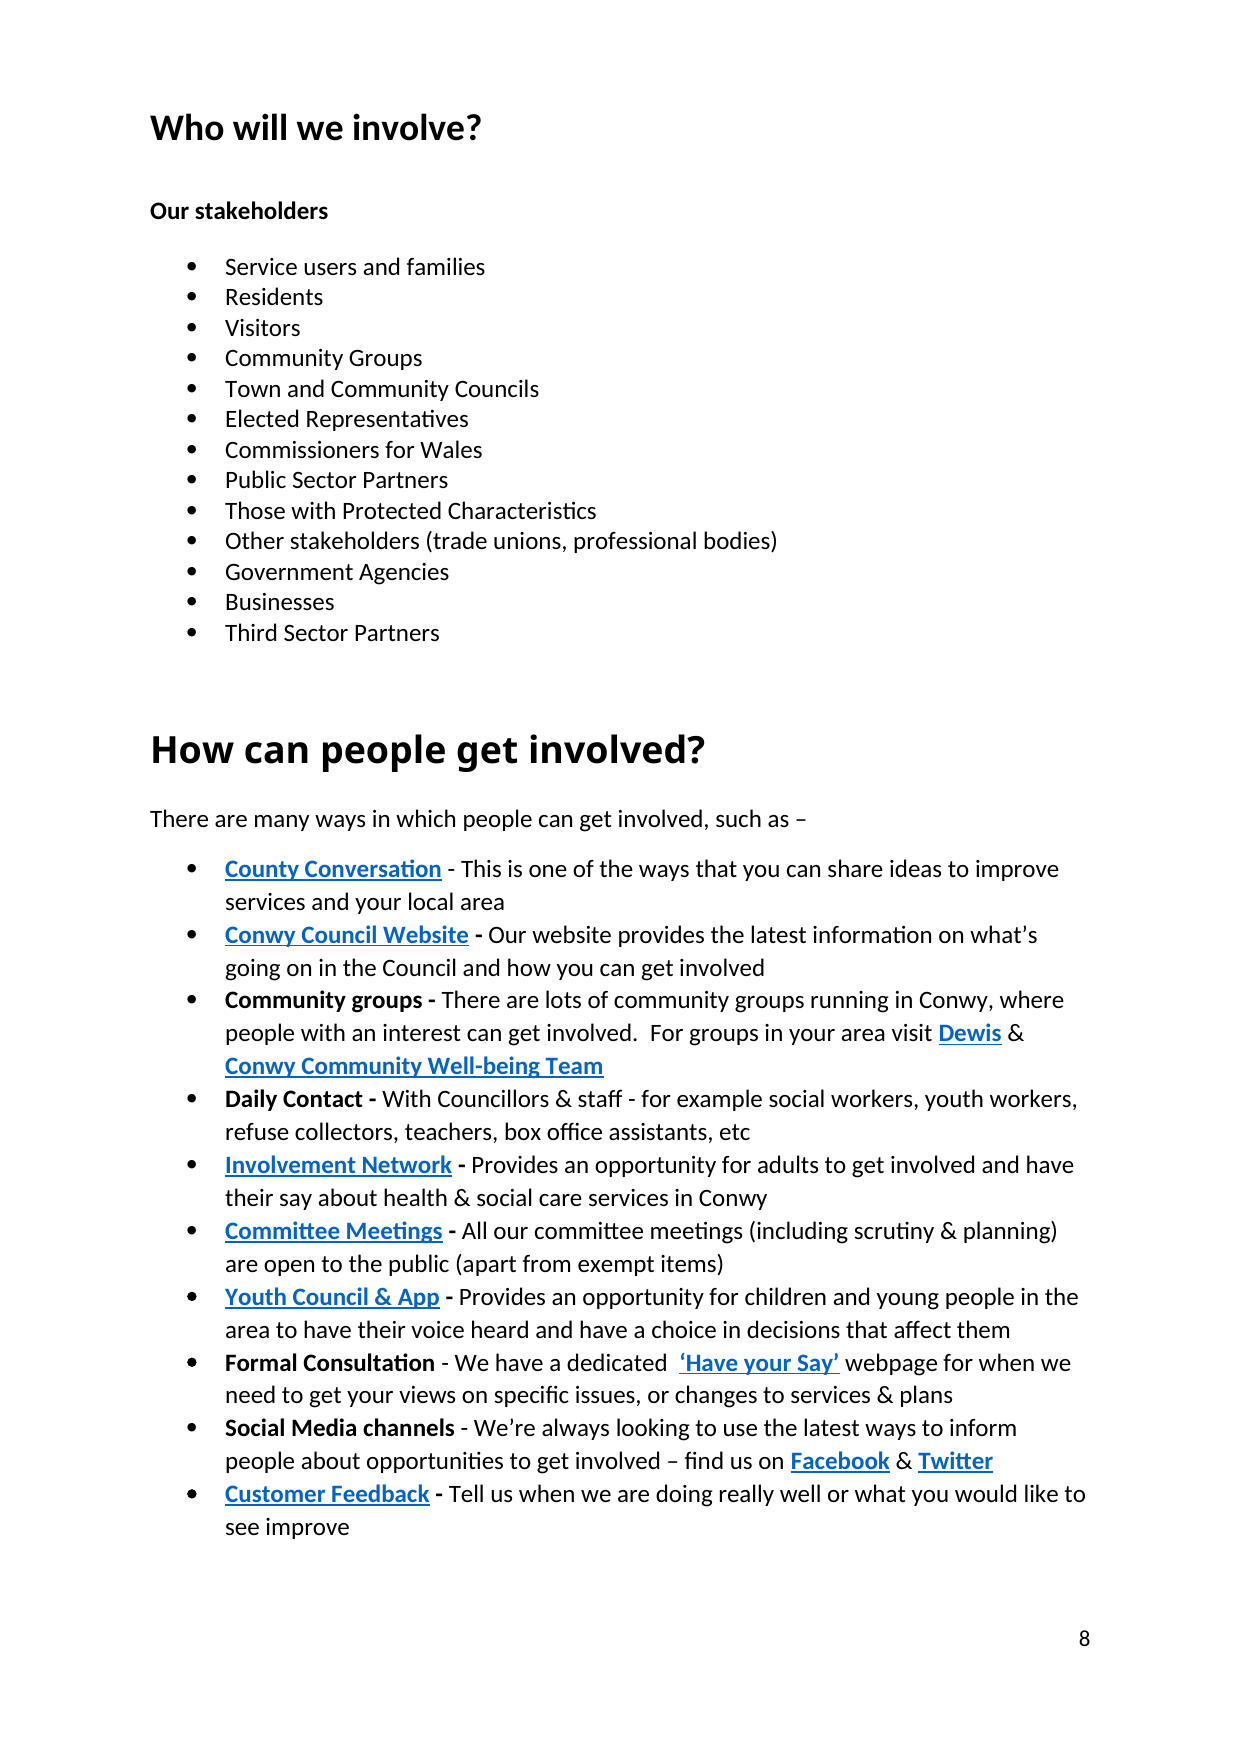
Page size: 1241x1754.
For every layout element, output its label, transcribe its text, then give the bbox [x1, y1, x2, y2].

list Youth Council & App - Provides an opportunity for children and young people in the area to have their voice heard and have a choice in decisions that affect them [187, 1281, 1090, 1344]
list Public Sector Partners [187, 464, 1090, 495]
text There are many ways in which people can get involved, such as – [106, 803, 1090, 834]
list Service users and families [187, 251, 1090, 281]
list Town and Community Councils [187, 373, 1090, 403]
list Customer Feedback - Tell us when we are doing really well or what you would like to see improve [187, 1478, 1090, 1542]
text Our stakeholders [150, 195, 1090, 226]
list Commissioners for Wales [187, 434, 1090, 464]
list Involvement Network - Provides an opportunity for adults to get involved and have their say about health & social care services in Conwy [187, 1149, 1090, 1213]
list Daily Contact - With Councillors & staff - for example social workers, youth workers, refuse collectors, teachers, box office assistants, etc [187, 1083, 1090, 1147]
list Those with Protected Characteristics [187, 495, 1090, 525]
list Conwy Council Website - Our website provides the latest information on what’s going on in the Council and how you can get involved [187, 919, 1090, 982]
list Visitors [187, 312, 1090, 342]
list Third Sector Partners [187, 617, 1090, 647]
list Formal Consultation - We have a dedicated ‘Have your Say’ webpage for when we need to get your views on specific issues, or changes to services & plans [187, 1347, 1090, 1410]
text Who will we involve? [150, 103, 1090, 149]
subtitle How can people get involved? [150, 723, 1090, 774]
list County Conversation - This is one of the ways that you can share ideas to improve services and your local area [187, 853, 1090, 916]
list Businesses [187, 586, 1090, 617]
list Elected Representatives [187, 403, 1090, 434]
list Government Agencies [187, 556, 1090, 586]
list Social Media channels - We’re always looking to use the latest ways to inform people about opportunities to get involved – find us on Facebook & Twitter [187, 1412, 1090, 1476]
list Community groups - There are lots of community groups running in Conwy, where people with an interest can get involved. For groups in your area visit Dewis & Conwy Community Well-being Team [187, 984, 1090, 1081]
list Residents [187, 281, 1090, 312]
list Other stakeholders (trade unions, professional bodies) [187, 525, 1090, 556]
list Committee Meetings - All our committee meetings (including scrutiny & planning) are open to the public (apart from exempt items) [187, 1215, 1090, 1278]
list Community Groups [187, 342, 1090, 373]
